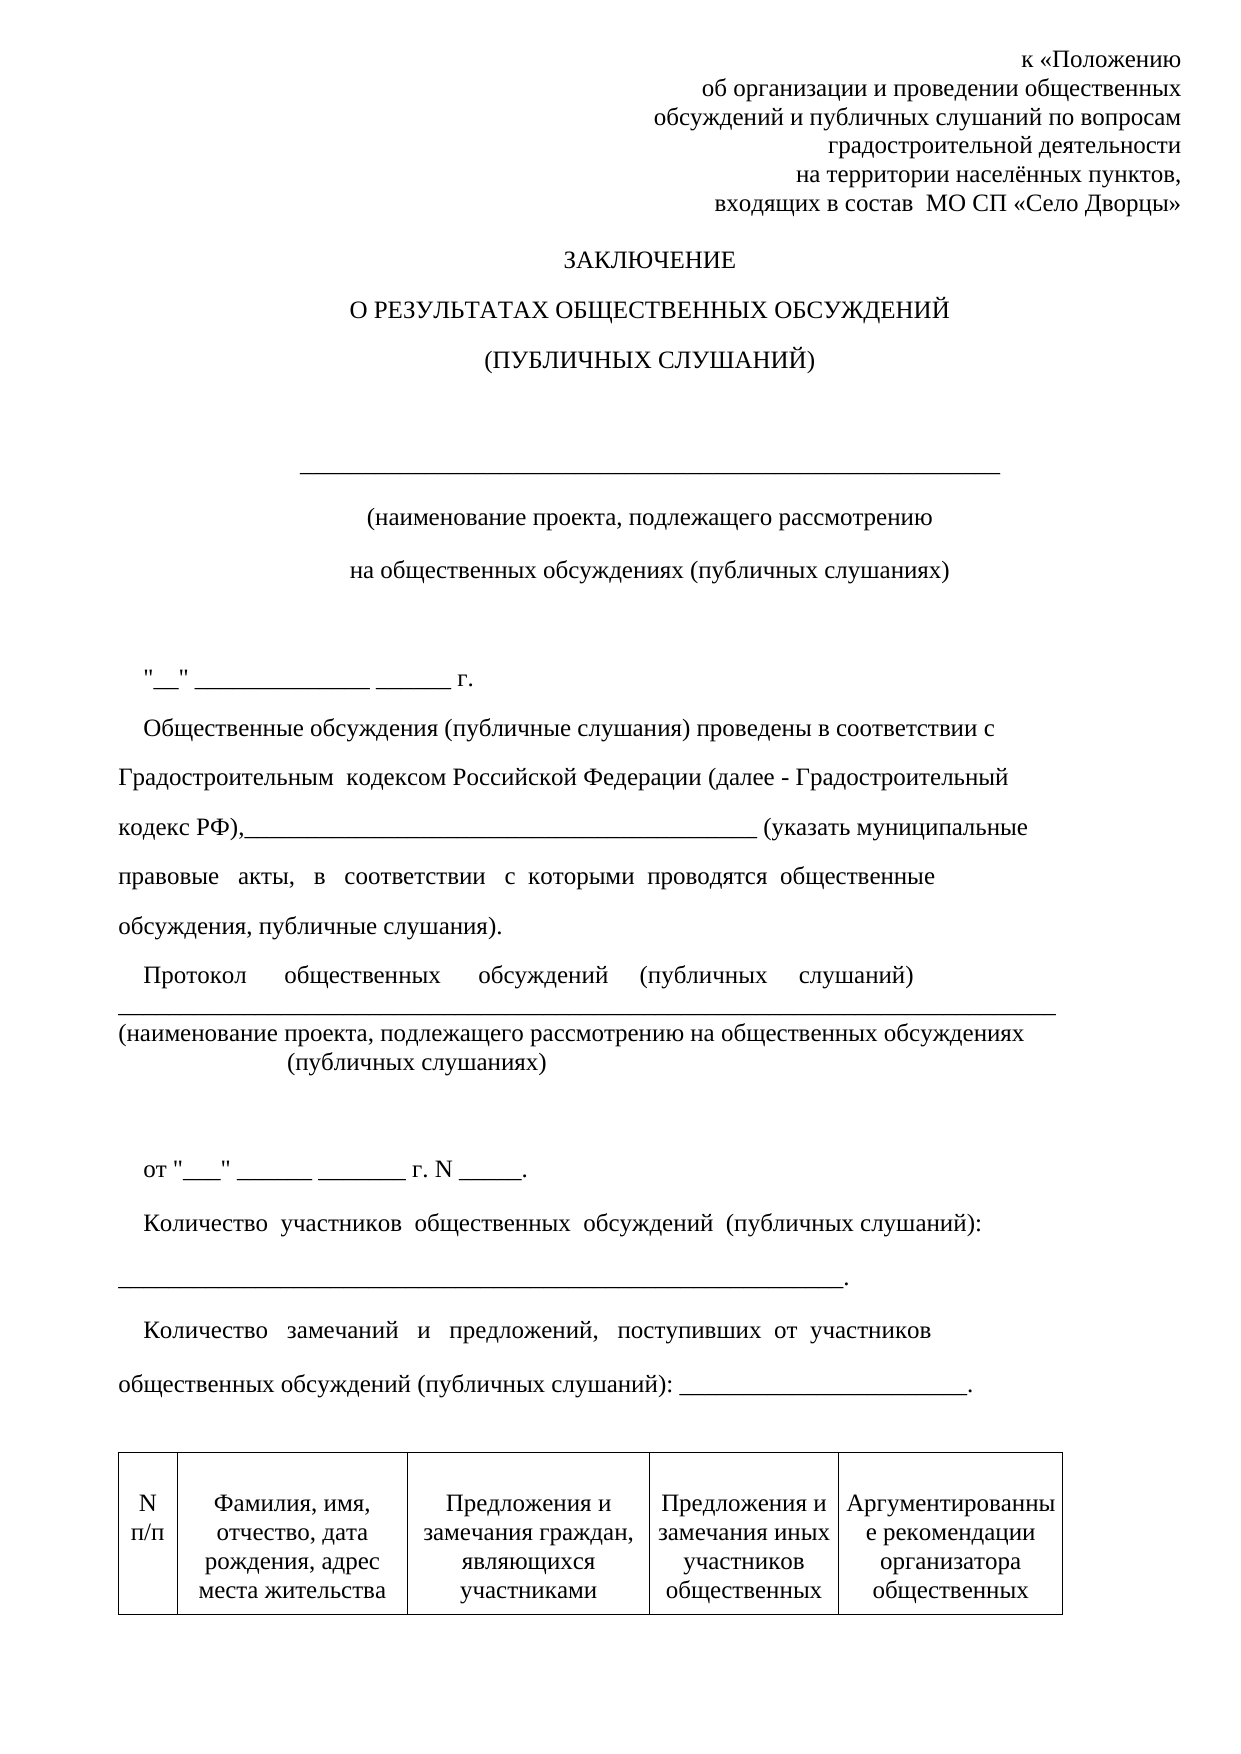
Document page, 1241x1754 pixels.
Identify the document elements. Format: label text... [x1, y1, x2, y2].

text Градостроительным кодексом Российской Федерации (далее - Градостроительный [118, 762, 1181, 791]
text "__" ______________ ______ г. [118, 663, 1181, 692]
text правовые акты, в соответствии с которыми проводятся общественные [118, 861, 1181, 890]
text Протокол общественных обсуждений (публичных слушаний) [118, 961, 1181, 989]
text (ПУБЛИЧНЫХ СЛУШАНИЙ) [118, 345, 1181, 373]
text об организации и проведении общественных [118, 73, 1181, 102]
text Количество замечаний и предложений, поступивших от участников [118, 1316, 1181, 1344]
text градостроительной деятельности [118, 131, 1181, 159]
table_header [839, 1453, 1062, 1614]
text кодекс РФ),_________________________________________ (указать муниципальные [118, 812, 1181, 841]
text к «Положению [118, 44, 1181, 73]
text ________________________________________________________ [118, 448, 1181, 477]
text входящих в состав МО СП «Село Дворцы» [118, 188, 1181, 217]
text __________________________________________________________. [118, 1262, 1181, 1291]
text ___________________________________________________________________________ [118, 989, 1181, 1018]
text Количество участников общественных обсуждений (публичных слушаний): [118, 1208, 1181, 1237]
table_header N п/п [119, 1453, 177, 1614]
text от "___" ______ _______ г. N _____. [118, 1154, 1181, 1183]
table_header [178, 1453, 407, 1614]
text обсуждений и публичных слушаний по вопросам [118, 102, 1181, 131]
text общественных обсуждений (публичных слушаний): _______________________. [118, 1369, 1181, 1398]
text на территории населённых пунктов, [118, 159, 1181, 188]
text (наименование проекта, подлежащего рассмотрению на общественных обсуждениях [118, 1018, 1181, 1047]
text (публичных слушаниях) [118, 1047, 1181, 1076]
text (наименование проекта, подлежащего рассмотрению [118, 502, 1181, 531]
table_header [650, 1453, 838, 1614]
text на общественных обсуждениях (публичных слушаниях) [118, 556, 1181, 584]
text О РЕЗУЛЬТАТАХ ОБЩЕСТВЕННЫХ ОБСУЖДЕНИЙ [118, 295, 1181, 324]
text ЗАКЛЮЧЕНИЕ [118, 246, 1181, 274]
text Общественные обсуждения (публичные слушания) проведены в соответствии с [118, 713, 1181, 741]
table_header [408, 1453, 649, 1614]
text обсуждения, публичные слушания). [118, 911, 1181, 940]
